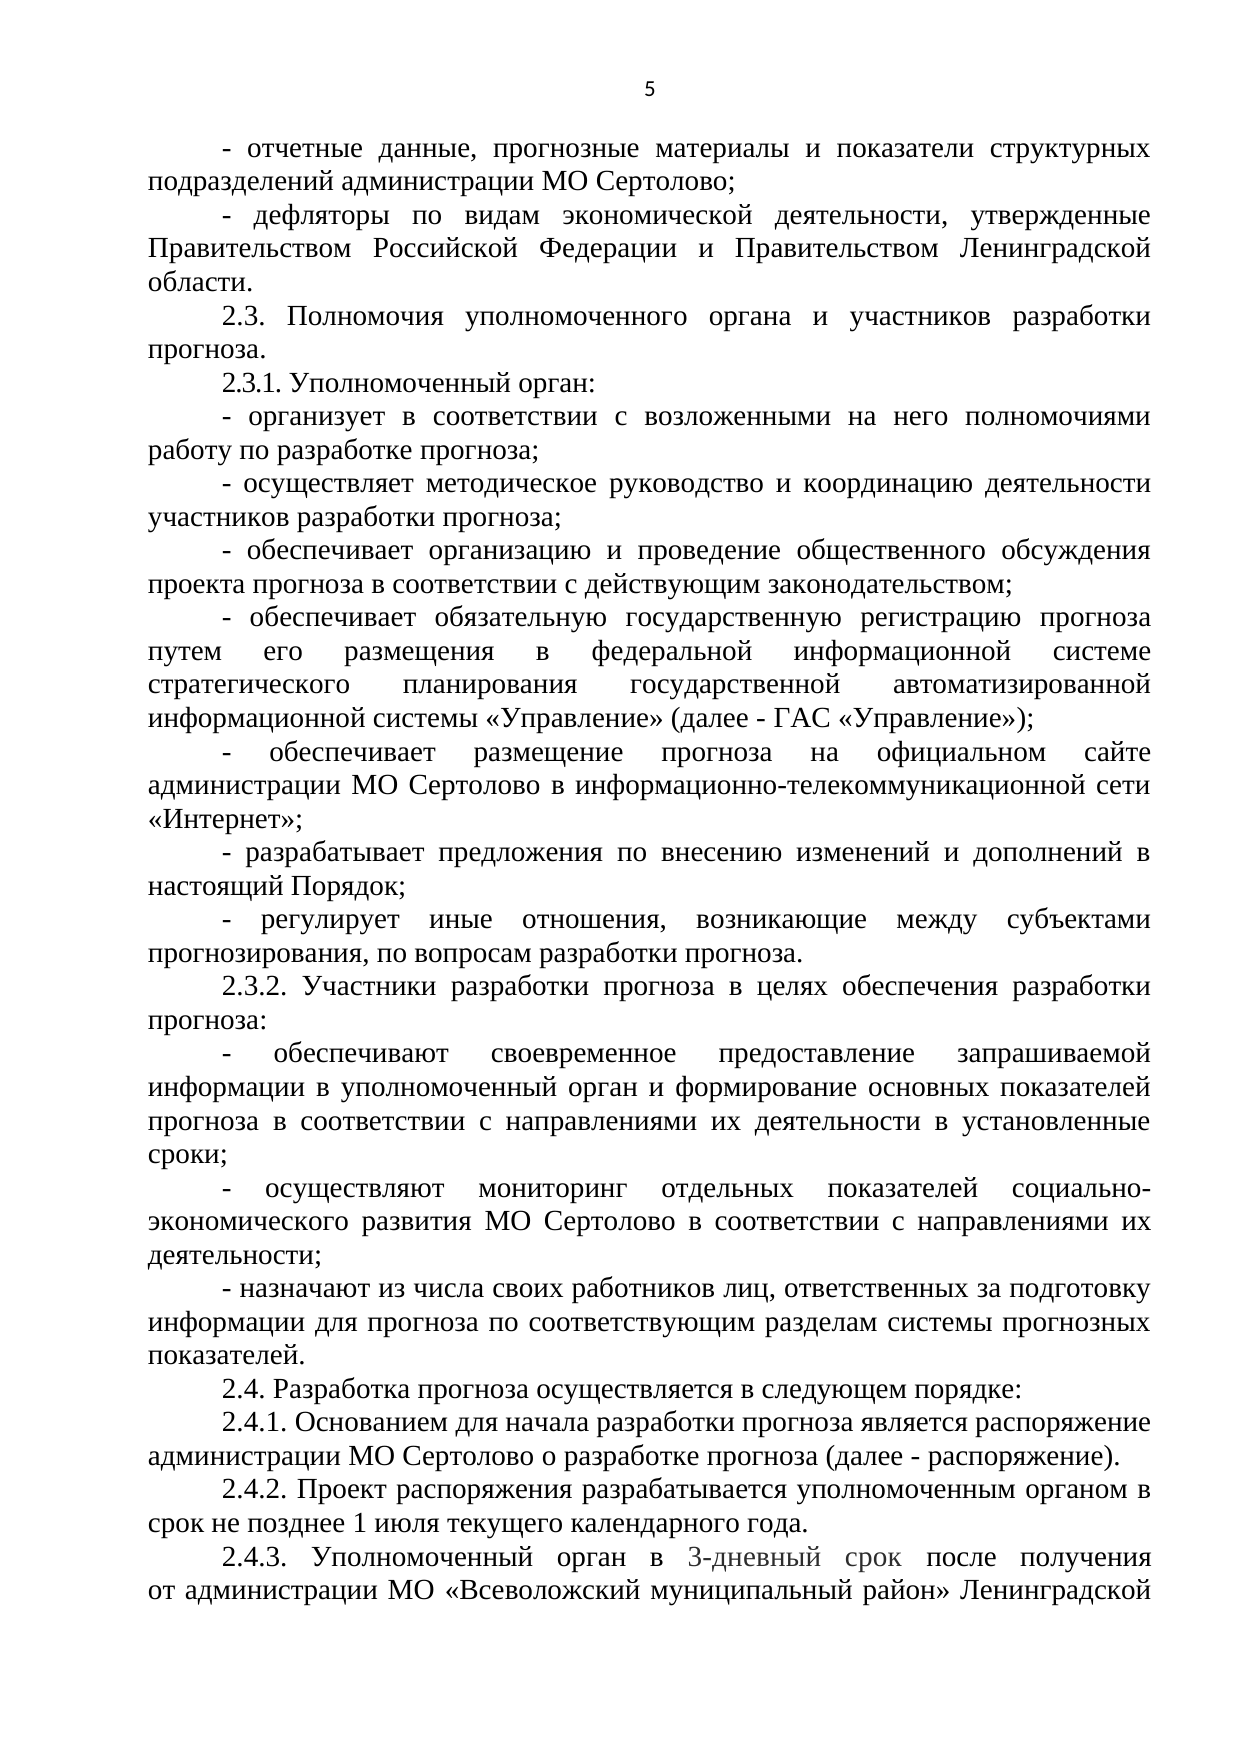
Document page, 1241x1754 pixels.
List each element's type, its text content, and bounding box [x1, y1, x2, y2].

text - организует в соответствии с возложенными на него полномочиями работу по разработке прогноза; [148, 398, 1152, 465]
text 2.4.2. Проект распоряжения разрабатывается уполномоченным органом в срок не позднее 1 июля текущего календарного года. [148, 1472, 1152, 1539]
text - осуществляют мониторинг отдельных показателей социально-экономического развития МО Сертолово в соответствии с направлениями их деятельности; [148, 1170, 1152, 1270]
text 2.4.1. Основанием для начала разработки прогноза является распоряжение администрации МО Сертолово о разработке прогноза (далее - распоряжение). [148, 1404, 1152, 1472]
text - отчетные данные, прогнозные материалы и показатели структурных подразделений администрации МО Сертолово; [148, 130, 1152, 197]
text - дефляторы по видам экономической деятельности, утвержденные Правительством Российской Федерации и Правительством Ленинградской области. [148, 197, 1152, 298]
text 2.4. Разработка прогноза осуществляется в следующем порядке: [148, 1371, 1152, 1404]
text - регулирует иные отношения, возникающие между субъектами прогнозирования, по вопросам разработки прогноза. [148, 901, 1152, 968]
text 2.3.1. Уполномоченный орган: [148, 365, 1152, 398]
text - осуществляет методическое руководство и координацию деятельности участников разработки прогноза; [148, 465, 1152, 532]
text - назначают из числа своих работников лиц, ответственных за подготовку информации для прогноза по соответствующим разделам системы прогнозных показателей. [148, 1270, 1152, 1371]
text 2.3. Полномочия уполномоченного органа и участников разработки прогноза. [148, 298, 1152, 365]
text - обеспечивают своевременное предоставление запрашиваемой информации в уполномоченный орган и формирование основных показателей прогноза в соответствии с направлениями их деятельности в установленные сроки; [148, 1036, 1152, 1170]
text 2.3.2. Участники разработки прогноза в целях обеспечения разработки прогноза: [148, 968, 1152, 1036]
text - обеспечивает организацию и проведение общественного обсуждения проекта прогноза в соответствии с действующим законодательством; [148, 532, 1152, 599]
text - обеспечивает обязательную государственную регистрацию прогноза путем его размещения в федеральной информационной системе стратегического планирования государственной автоматизированной информационной системы «Управление» (далее - ГАС «Управление»); [148, 599, 1152, 734]
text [148, 1539, 1152, 1606]
text - обеспечивает размещение прогноза на официальном сайте администрации МО Сертолово в информационно-телекоммуникационной сети «Интернет»; [148, 734, 1152, 834]
text - разрабатывает предложения по внесению изменений и дополнений в настоящий Порядок; [148, 834, 1152, 901]
